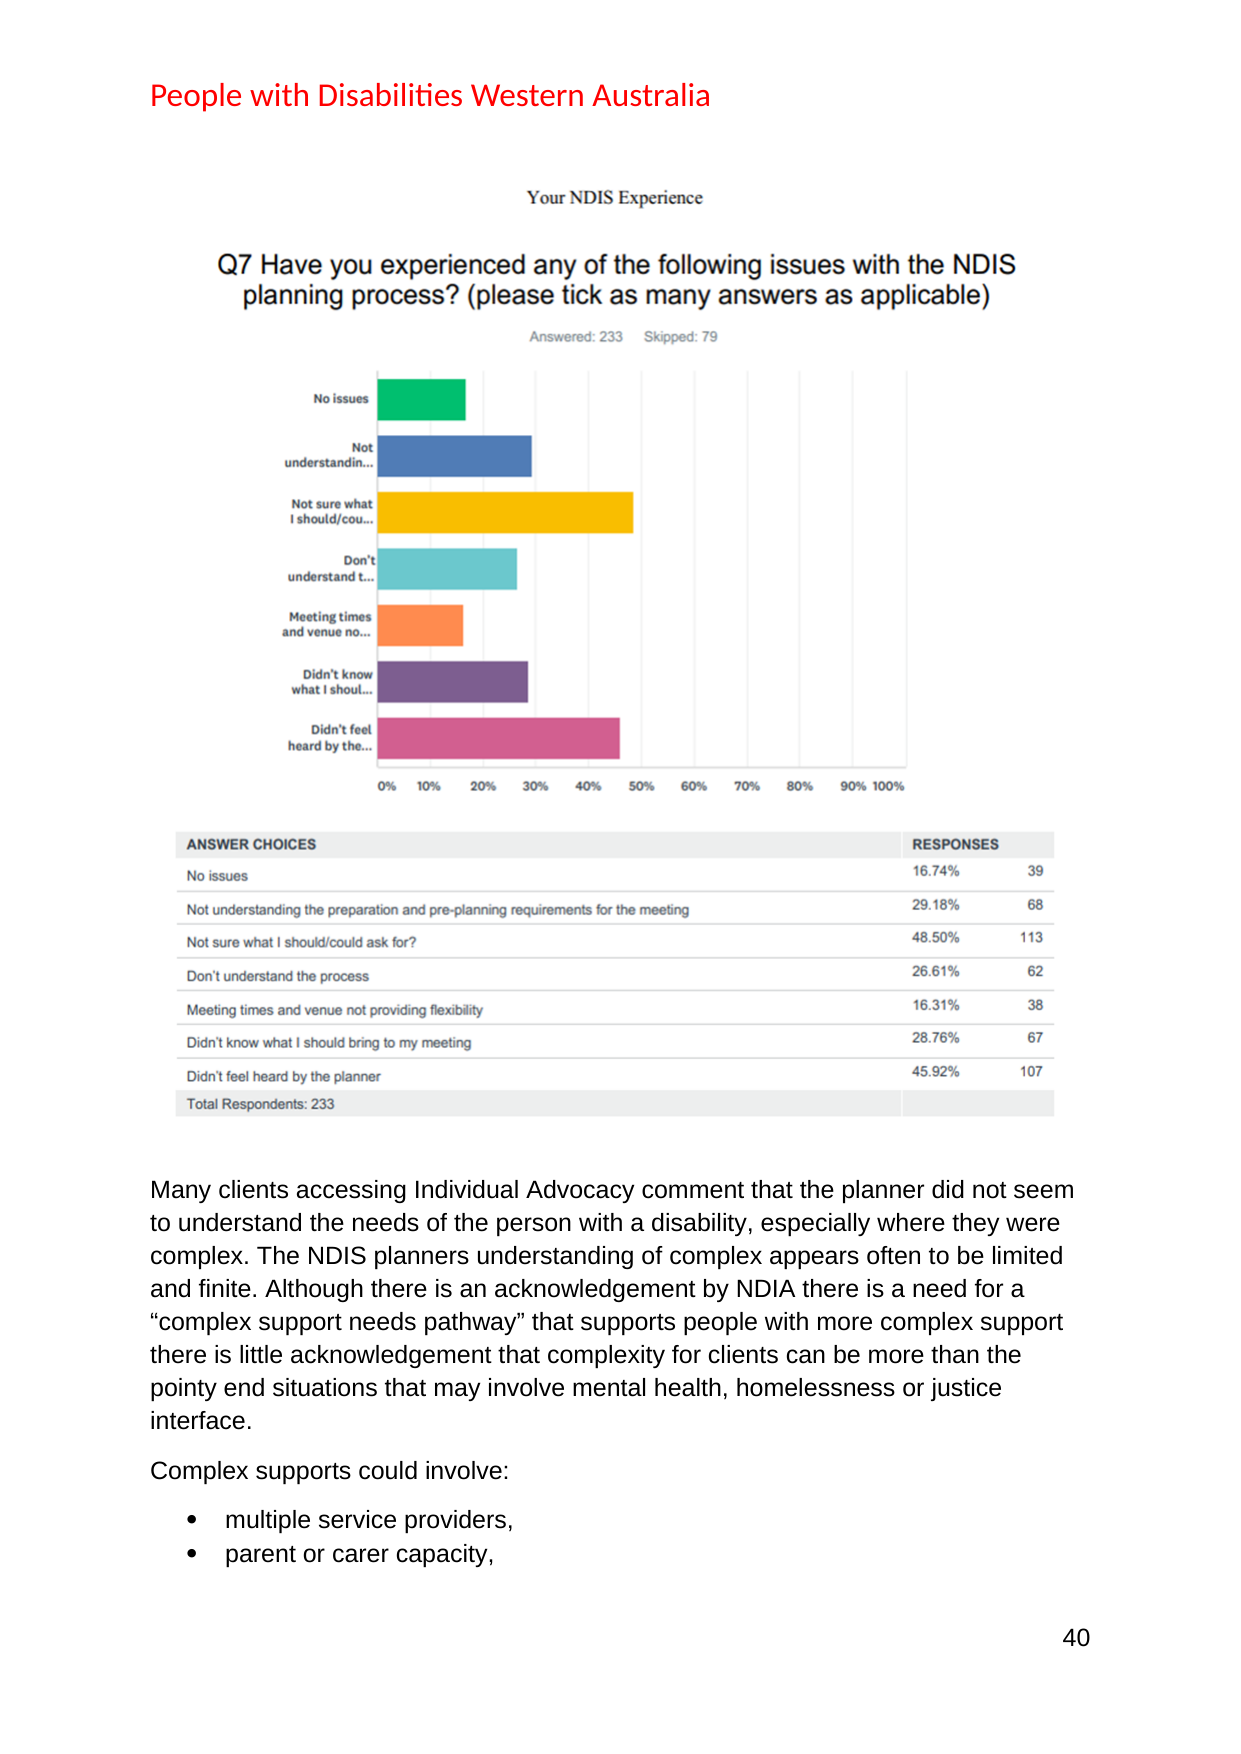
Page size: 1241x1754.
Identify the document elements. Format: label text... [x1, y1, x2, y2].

picture [150, 172, 1074, 1154]
text Complex supports could involve: [150, 1456, 1090, 1484]
list multiple service providers, [187, 1506, 1090, 1534]
text Many clients accessing Individual Advocacy comment that the planner did not seem to understand the needs of the person with a disability, especially where they were complex. The NDIS planners understanding of complex appears often to be limited and finite. Although there is an acknowledgement by NDIA there is a need for a “complex support needs pathway” that supports people with more complex support there is little acknowledgement that complexity for clients can be more than the pointy end situations that may involve mental health, homelessness or justice interface. [150, 1175, 1090, 1435]
list parent or carer capacity, [187, 1539, 1090, 1567]
